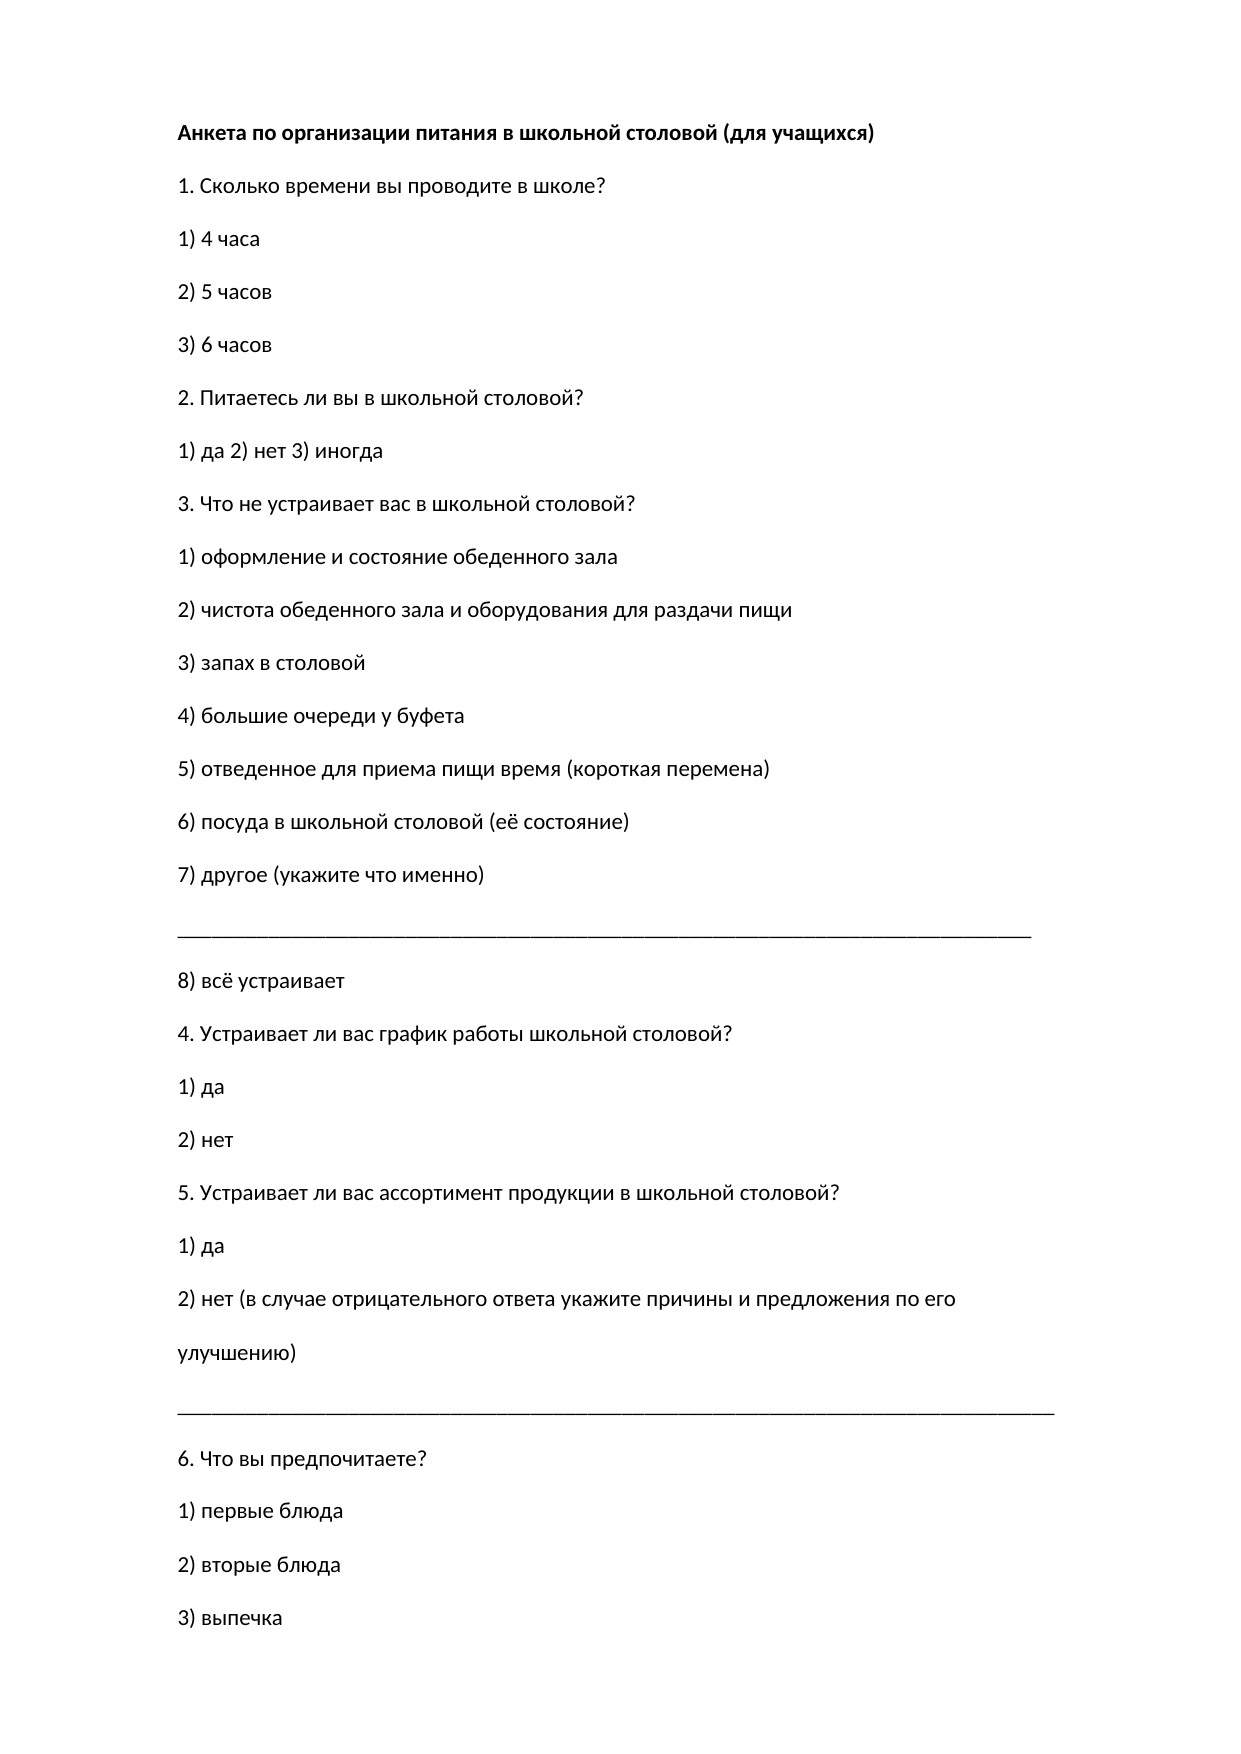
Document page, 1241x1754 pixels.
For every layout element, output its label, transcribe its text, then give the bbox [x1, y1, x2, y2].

text 2) нет (в случае отрицательного ответа укажите причины и предложения по его [177, 1284, 1152, 1313]
text 3) запах в столовой [177, 648, 1152, 676]
text 1) да [177, 1072, 1152, 1101]
text 2) 5 часов [177, 277, 1152, 305]
text Анкета по организации питания в школьной столовой (для учащихся) [177, 118, 1152, 146]
text 1) первые блюда [177, 1497, 1152, 1525]
text 3. Что не устраивает вас в школьной столовой? [177, 489, 1152, 517]
text 3) выпечка [177, 1603, 1152, 1631]
text 3) 6 часов [177, 330, 1152, 358]
text 6) посуда в школьной столовой (её состояние) [177, 807, 1152, 835]
text 2) чистота обеденного зала и оборудования для раздачи пищи [177, 595, 1152, 623]
text 2. Питаетесь ли вы в школьной столовой? [177, 383, 1152, 411]
text 1) да 2) нет 3) иногда [177, 436, 1152, 464]
text 5) отведенное для приема пищи время (короткая перемена) [177, 754, 1152, 782]
text 2) нет [177, 1126, 1152, 1153]
text _____________________________________________________________________________ [177, 1391, 1152, 1419]
text 8) всё устраивает [177, 966, 1152, 994]
text 2) вторые блюда [177, 1550, 1152, 1578]
text 6. Что вы предпочитаете? [177, 1444, 1152, 1472]
text 4) большие очереди у буфета [177, 701, 1152, 729]
text 5. Устраивает ли вас ассортимент продукции в школьной столовой? [177, 1178, 1152, 1207]
text улучшению) [177, 1338, 1152, 1366]
text 1. Сколько времени вы проводите в школе? [177, 171, 1152, 199]
text 1) да [177, 1232, 1152, 1259]
text 4. Устраивает ли вас график работы школьной столовой? [177, 1019, 1152, 1047]
text ___________________________________________________________________________ [177, 913, 1152, 941]
text 1) оформление и состояние обеденного зала [177, 542, 1152, 570]
text 7) другое (укажите что именно) [177, 860, 1152, 888]
text 1) 4 часа [177, 224, 1152, 252]
